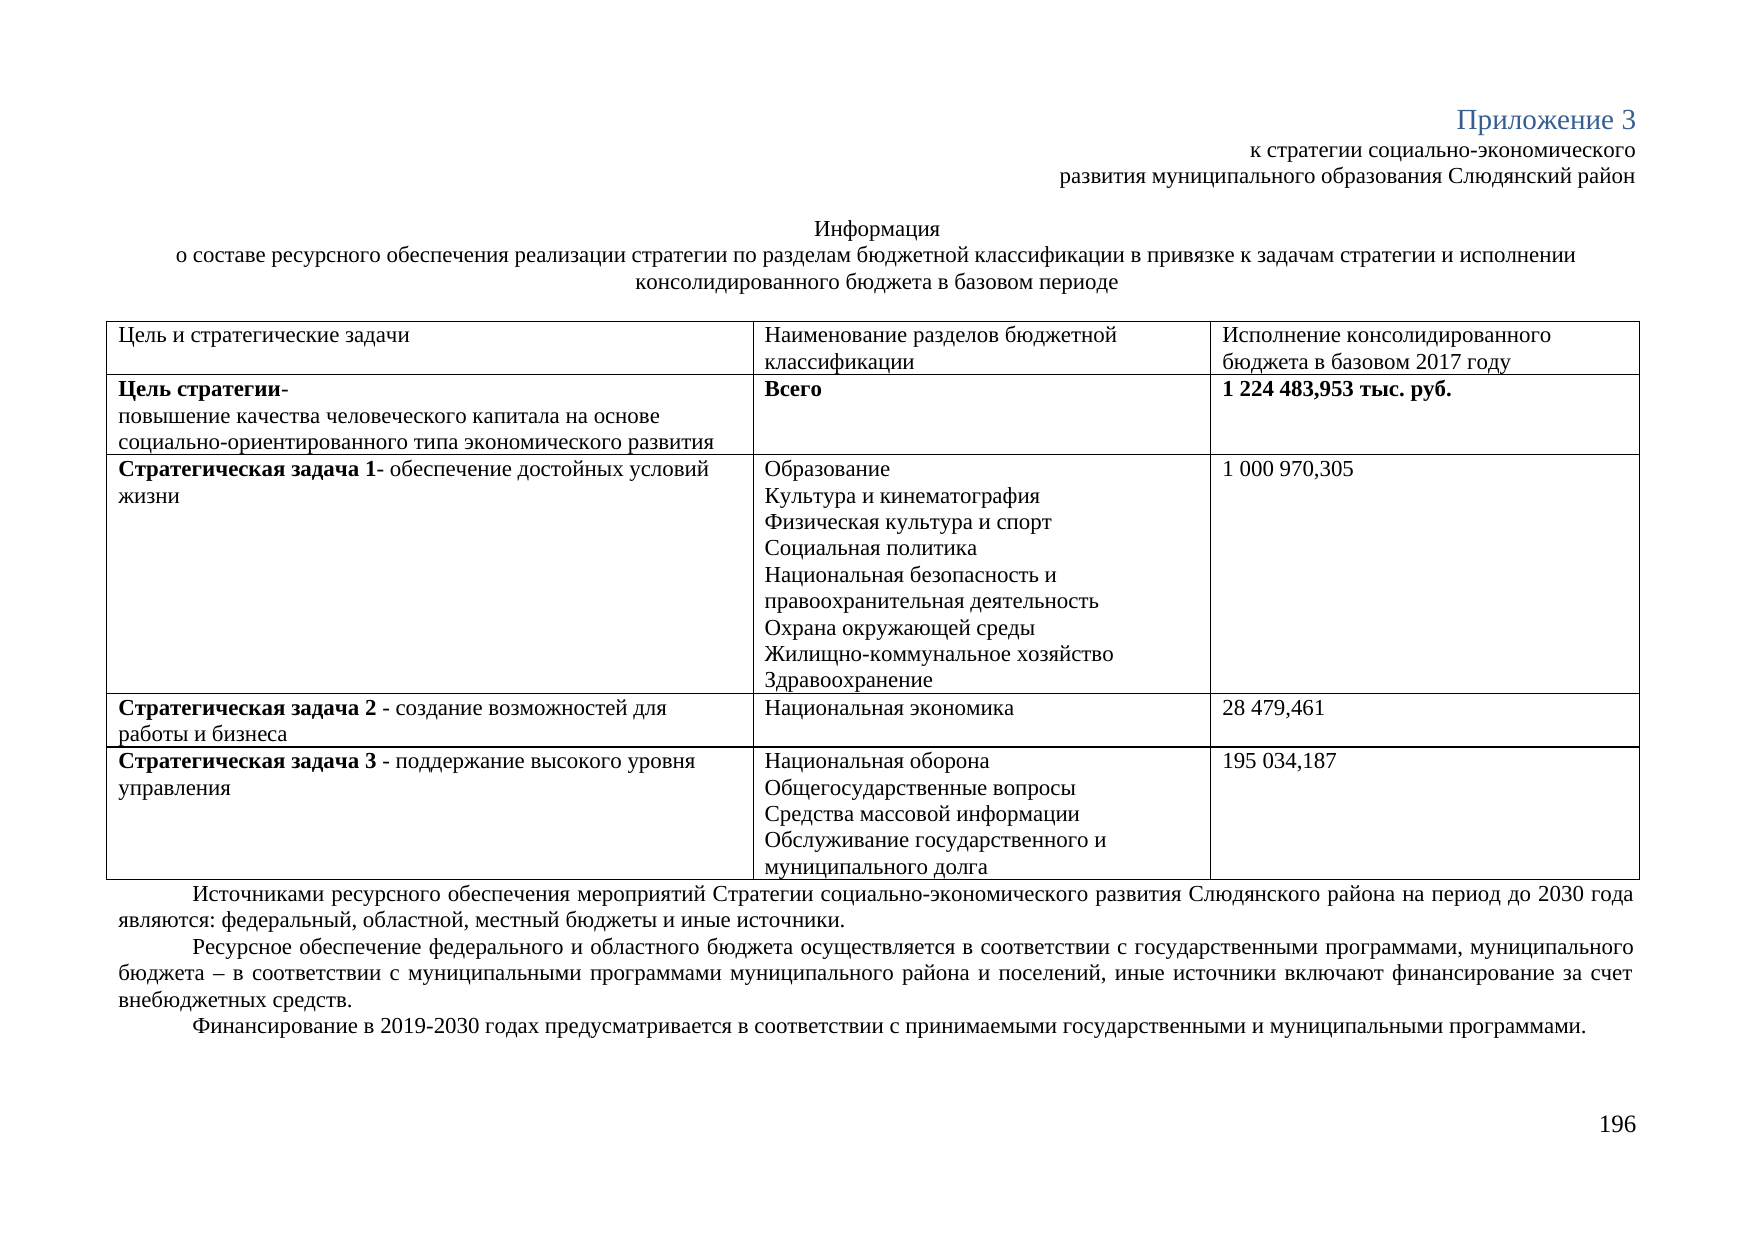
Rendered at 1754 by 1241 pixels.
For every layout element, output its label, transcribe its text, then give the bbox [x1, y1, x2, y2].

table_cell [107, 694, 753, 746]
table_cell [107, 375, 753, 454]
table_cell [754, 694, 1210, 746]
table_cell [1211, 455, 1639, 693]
text Ресурсное обеспечение федерального и областного бюджета осуществляется в соответствии с государственными программами, муниципального бюджета – в соответствии с муниципальными программами муниципального района и поселений, иные источники включают финансирование за счет внебюджетных средств. [118, 933, 1636, 1012]
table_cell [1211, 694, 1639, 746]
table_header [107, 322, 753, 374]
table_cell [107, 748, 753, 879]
text Финансирование в 2019-2030 годах предусматривается в соответствии с принимаемыми государственными и муниципальными программами. [118, 1012, 1636, 1038]
text Информация [118, 215, 1636, 241]
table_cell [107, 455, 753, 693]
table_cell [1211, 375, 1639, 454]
text Источниками ресурсного обеспечения мероприятий Стратегии социально-экономического развития Слюдянского района на период до 2030 года являются: федеральный, областной, местный бюджеты и иные источники. [118, 880, 1636, 933]
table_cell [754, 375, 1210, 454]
text о составе ресурсного обеспечения реализации стратегии по разделам бюджетной классификации в привязке к задачам стратегии и исполнении консолидированного бюджета в базовом периоде [118, 241, 1636, 294]
subtitle Приложение 3 [118, 102, 1636, 136]
text развития муниципального образования Слюдянский район [413, 162, 1636, 189]
text к стратегии социально-экономического [118, 136, 1636, 162]
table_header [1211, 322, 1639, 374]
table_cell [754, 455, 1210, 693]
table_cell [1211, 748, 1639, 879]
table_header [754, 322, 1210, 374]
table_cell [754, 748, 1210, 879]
